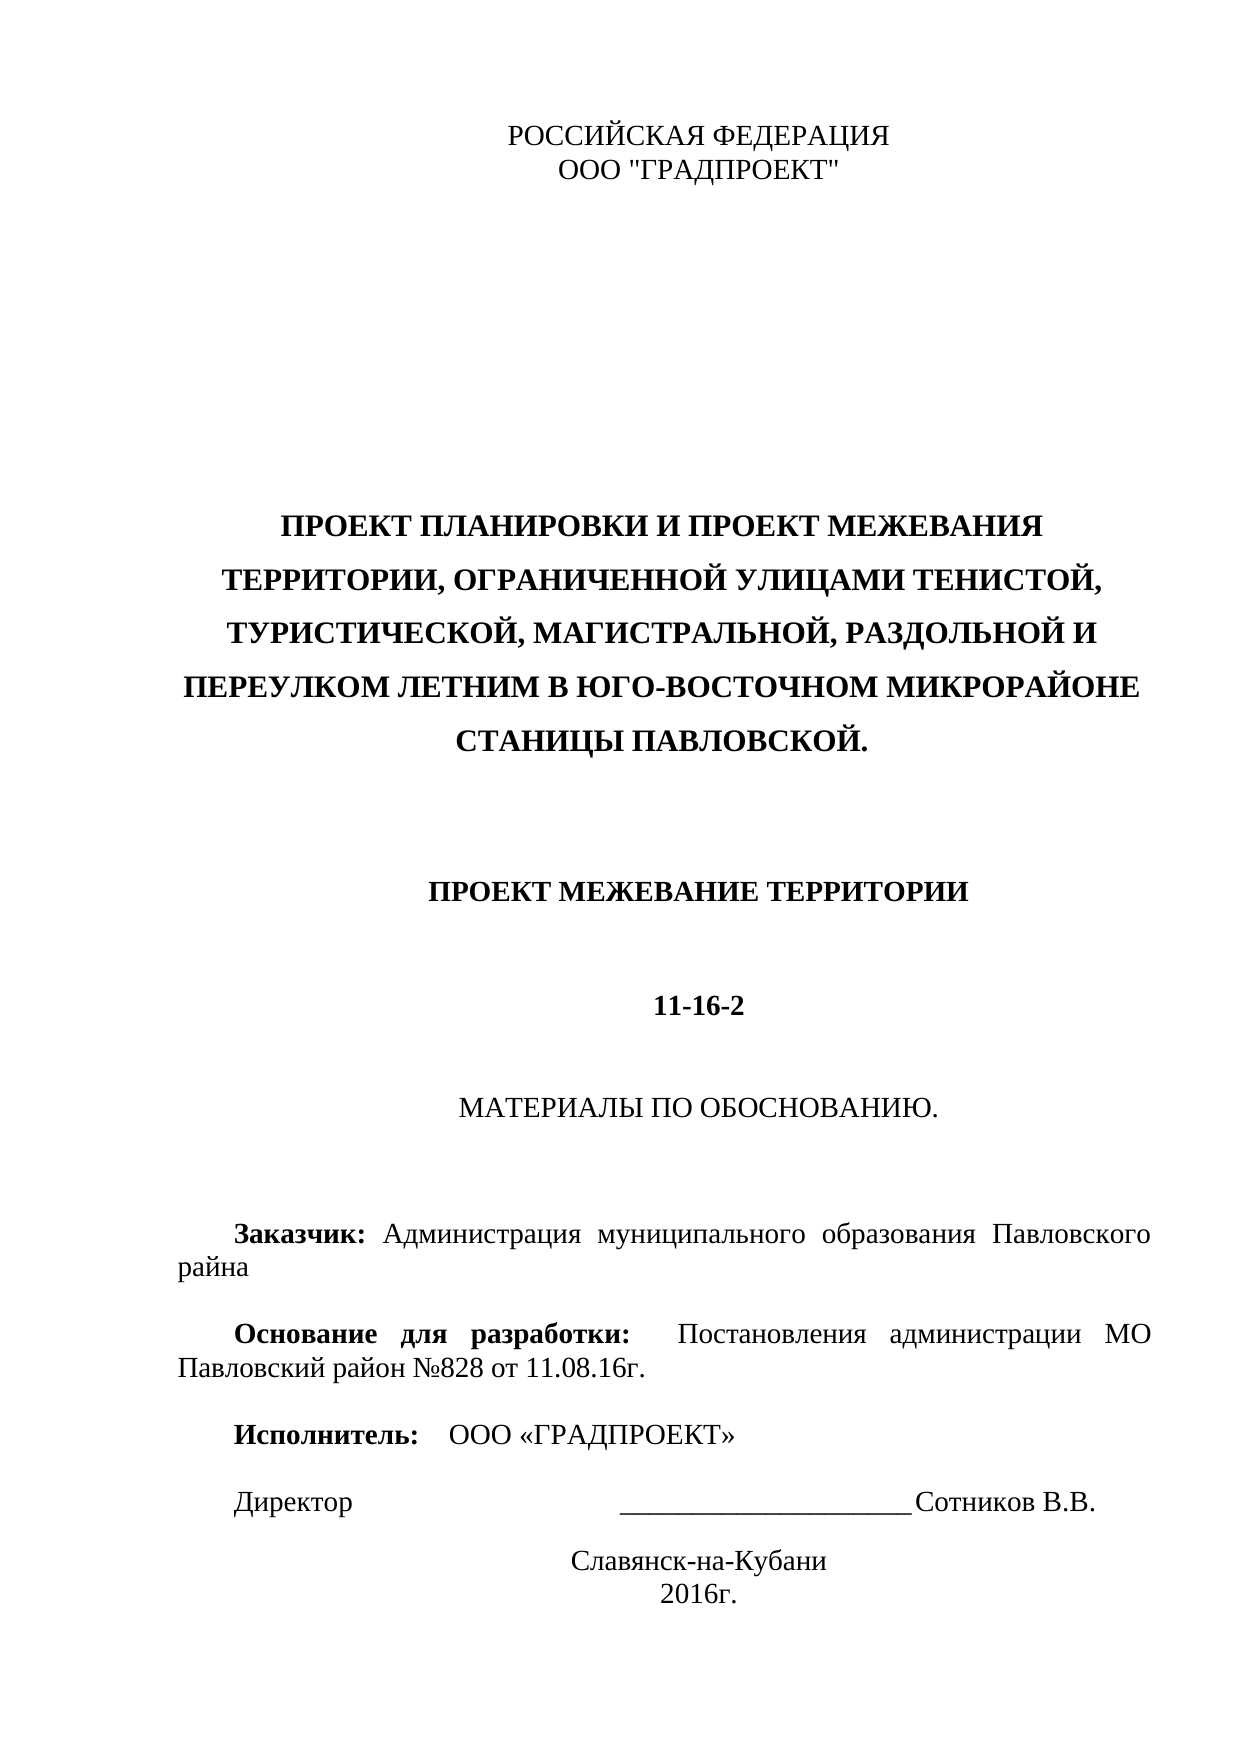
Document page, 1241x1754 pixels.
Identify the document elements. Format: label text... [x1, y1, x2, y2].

text Материалы по обоснованию. [177, 1091, 1146, 1124]
text Основание для разработки: Постановления администрации МО Павловский район №828 от 11.08.16г. [177, 1316, 1152, 1383]
text ООО "ГРАДПРОЕКТ" [177, 152, 1146, 185]
text ПРОЕКТ МЕЖЕВАНИЕ ТЕРРИТОРИИ [177, 878, 1146, 907]
text 2016г. [177, 1576, 1146, 1610]
text 11-16-2 [177, 988, 1146, 1022]
text Славянск-на-Кубани [177, 1543, 1146, 1576]
text Директор ____________________ Сотников В.В. [177, 1484, 1152, 1518]
text Исполнитель: ООО «ГРАДПРОЕКТ» [177, 1417, 1152, 1451]
text РОССИЙСКАЯ ФЕДЕРАЦИЯ [177, 118, 1146, 152]
text Заказчик: Администрация муниципального образования Павловского райна [177, 1216, 1152, 1283]
text Проект планировки и проект межевания территории, ограниченной улицами Тенистой, Туристической, Магистральной, Раздольной и переулком Летним в Юго-Восточном микрорайонЕ станицы Павловской. [177, 507, 1146, 758]
